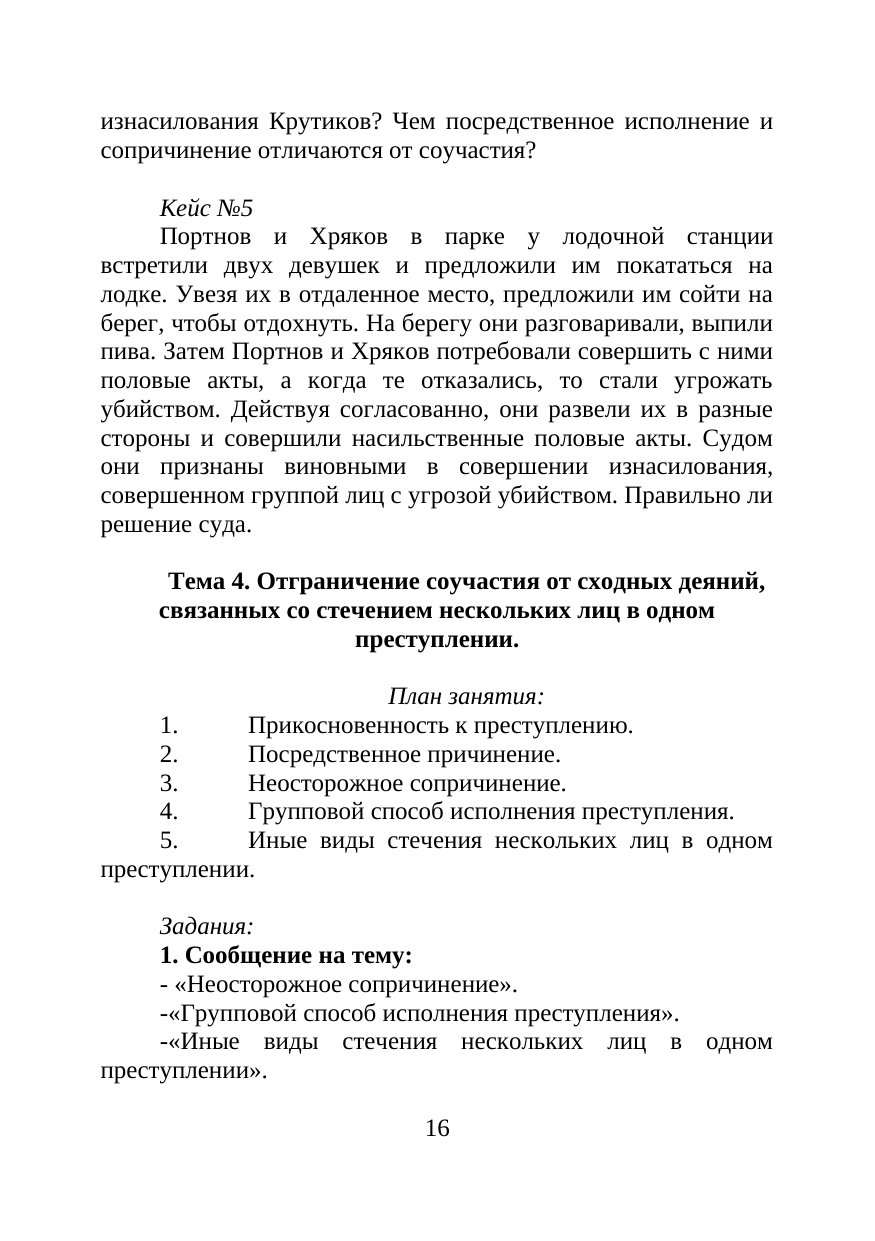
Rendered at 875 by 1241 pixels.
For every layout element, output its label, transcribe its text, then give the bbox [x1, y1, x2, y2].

text Кейс №5 [100, 193, 774, 221]
text Портнов и Хряков в парке у лодочной станции встретили двух девушек и предложили им покататься на лодке. Увезя их в отдаленное место, предложили им сойти на берег, чтобы отдохнуть. На берегу они разговаривали, выпили пива. Затем Портнов и Хряков потребовали совершить с ними половые акты, а когда те отказались, то стали угрожать убийством. Действуя согласованно, они развели их в разные стороны и совершили насильственные половые акты. Судом они признаны виновными в совершении изнасилования, совершенном группой лиц с угрозой убийством. Правильно ли решение суда. [100, 221, 774, 538]
text 1. Сообщение на тему: [100, 940, 774, 969]
list Посредственное причинение. [100, 739, 774, 768]
list Неосторожное сопричинение. [100, 768, 774, 796]
list -«Групповой способ исполнения преступления». [100, 998, 774, 1026]
text План занятия: [100, 681, 774, 710]
text Тема 4. Отграничение соучастия от сходных деяний, связанных со стечением нескольких лиц в одном преступлении. [100, 566, 774, 653]
list -«Иные виды стечения нескольких лиц в одном преступлении». [100, 1026, 774, 1084]
list Иные виды стечения нескольких лиц в одном преступлении. [100, 825, 774, 883]
list Групповой способ исполнения преступления. [100, 796, 774, 825]
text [100, 106, 774, 164]
list - «Неосторожное сопричинение». [100, 969, 774, 998]
list Прикосновенность к преступлению. [100, 710, 774, 739]
text Задания: [100, 911, 774, 940]
